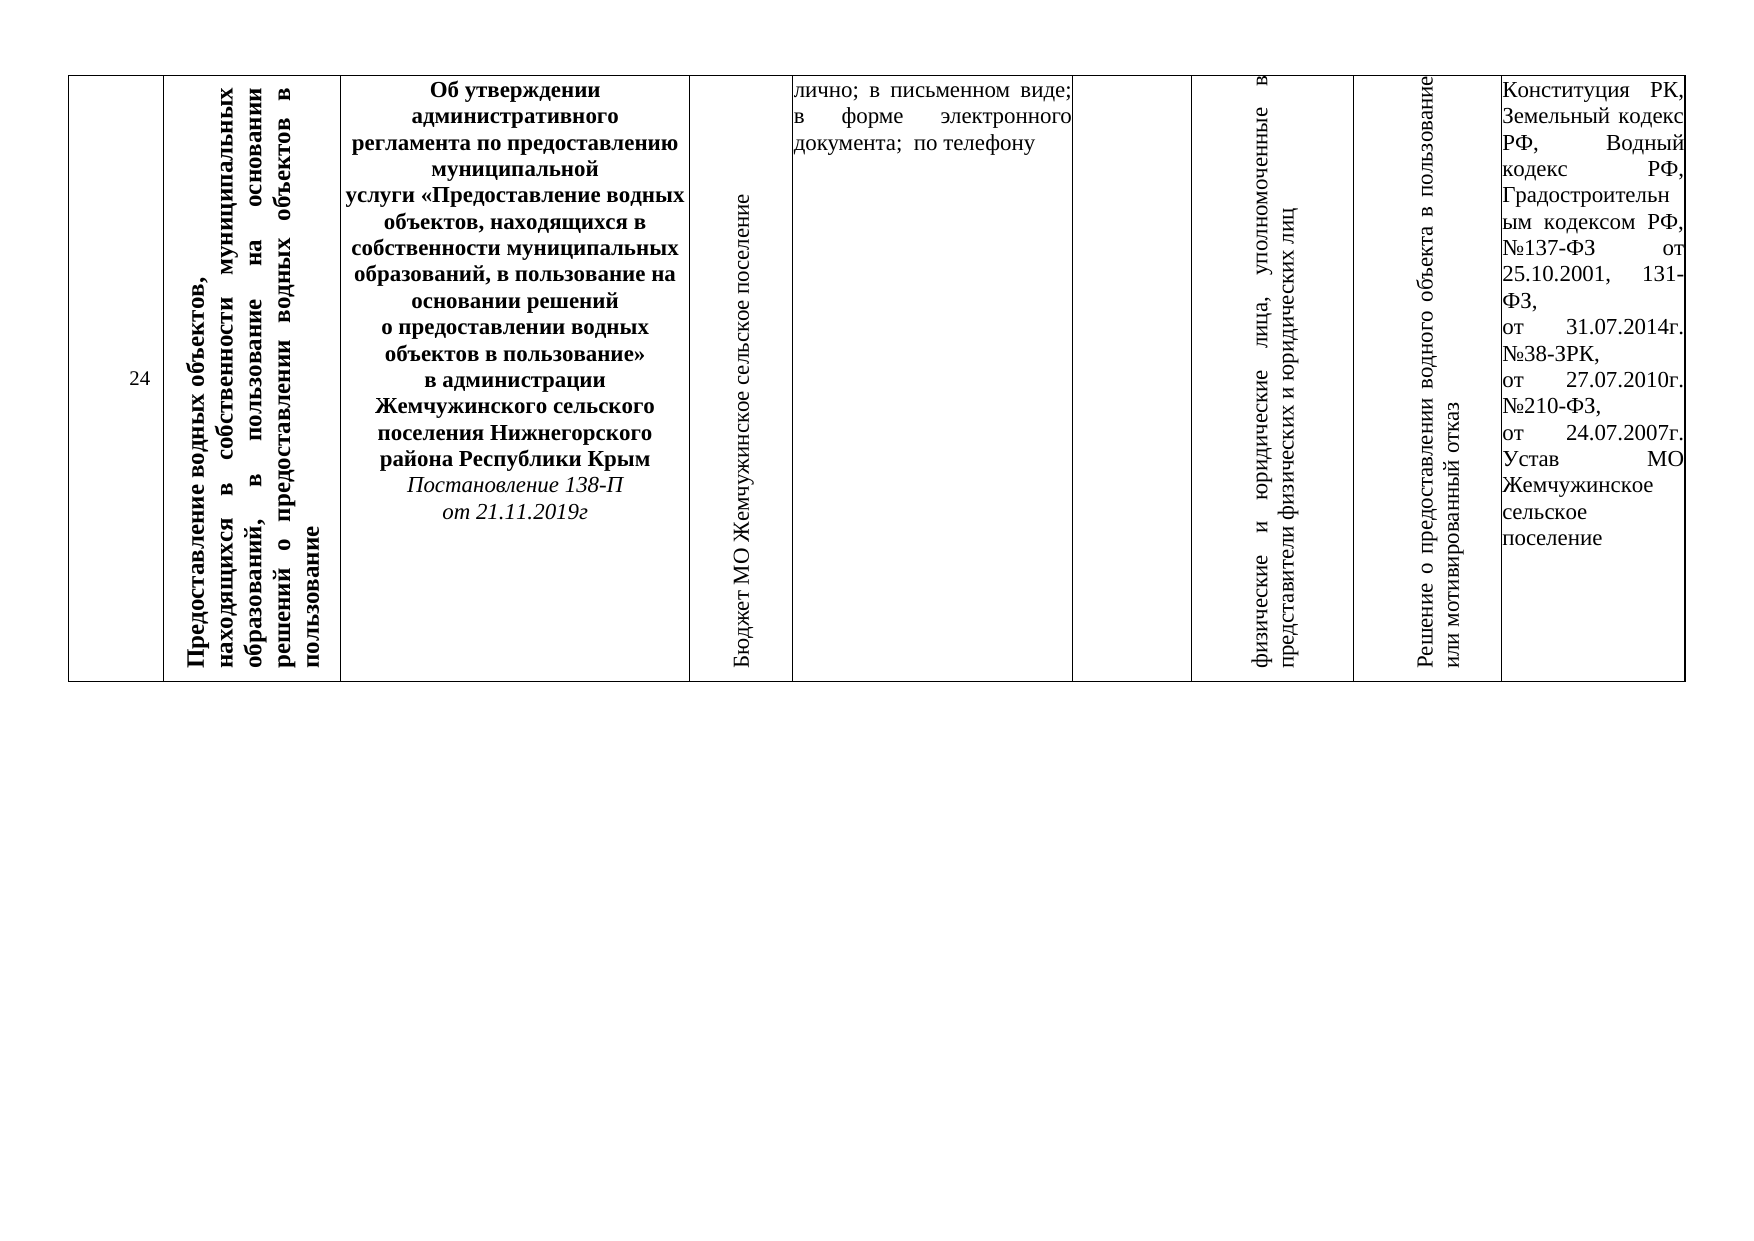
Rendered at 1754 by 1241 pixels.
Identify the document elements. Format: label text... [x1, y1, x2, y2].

table_cell [1073, 76, 1191, 681]
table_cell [690, 76, 792, 681]
table_cell Предоставление водных объектов, находящихся в собственности муниципальных образований, в пользование на основании решений о предоставлении водных объектов в пользование [164, 76, 340, 681]
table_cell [793, 76, 1072, 681]
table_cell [1192, 76, 1353, 681]
table_cell Об утверждении административного регламента по предоставлению муниципальной услуги «Предоставление водных объектов, находящихся в собственности муниципальных образований, в пользование на основании решений о предоставлении водных объектов в пользование» в администрации Жемчужинского сельского поселения Нижнегорского района Республики Крым Постановление 138-П от 21.11.2019г [341, 76, 689, 681]
table_cell 24 [69, 76, 163, 681]
table_cell Конституция РК, Земельный кодекс РФ, Водный кодекс РФ, Градостроительным кодексом РФ, №137-ФЗ от 25.10.2001, 131-ФЗ, от 31.07.2014г. №38-ЗРК, от 27.07.2010г. №210-ФЗ, от 24.07.2007г. Устав МО Жемчужинское сельское поселение [1502, 76, 1684, 681]
table_cell Решение о предоставлении водного объекта в пользование или мотивированный отказ [1354, 76, 1501, 681]
